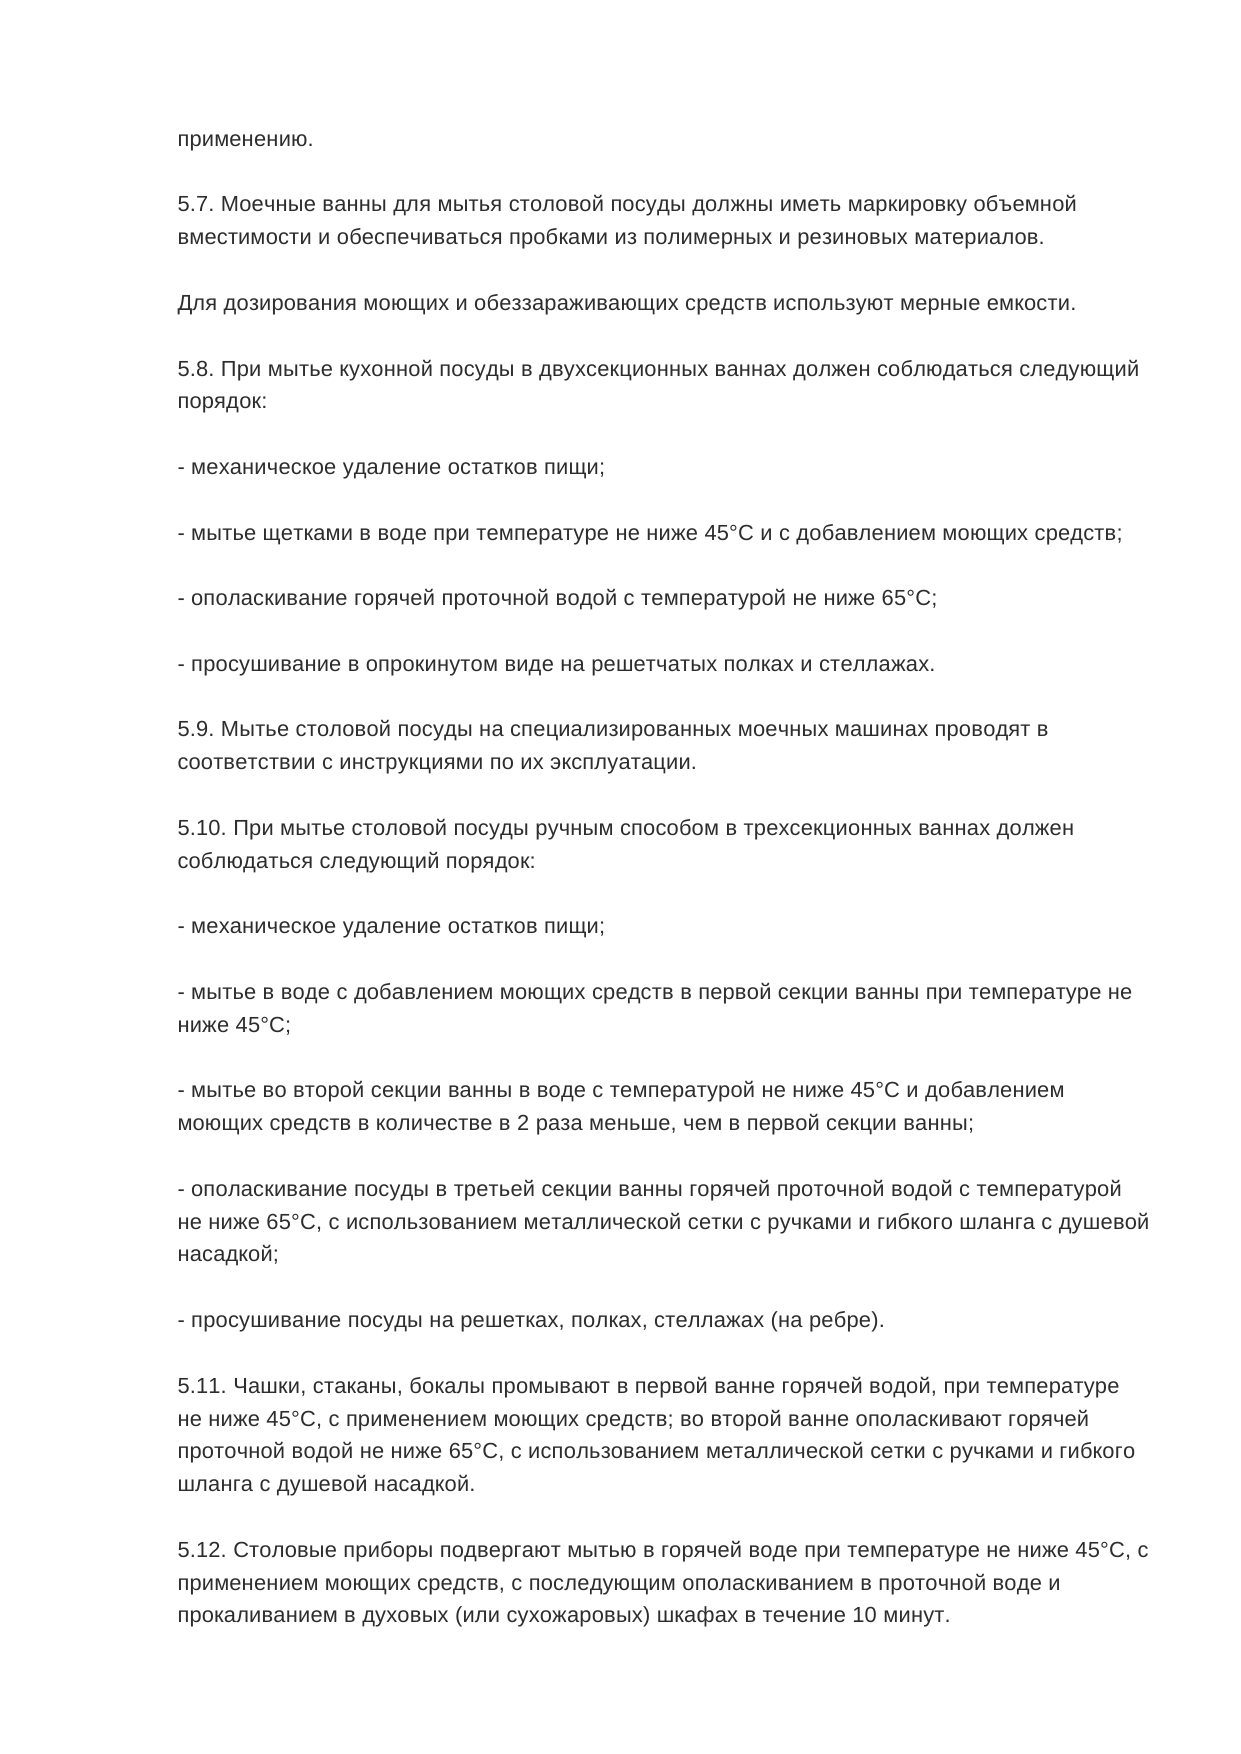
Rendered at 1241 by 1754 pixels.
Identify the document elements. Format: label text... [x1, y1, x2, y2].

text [177, 1529, 1152, 1627]
text 5.7. Моечные ванны для мытья столовой посуды должны иметь маркировку объемной вместимости и обеспечиваться пробками из полимерных и резиновых материалов. Для дозирования моющих и обеззараживающих средств используют мерные емкости. [177, 184, 1152, 348]
text 5.10. При мытье столовой посуды ручным способом в трехсекционных ваннах должен соблюдаться следующий порядок: - механическое удаление остатков пищи; - мытье в воде с добавлением моющих средств в первой секции ванны при температуре не ниже 45°С; - мытье во второй секции ванны в воде с температурой не ниже 45°С и добавлением моющих средств в количестве в 2 раза меньше, чем в первой секции ванны; - ополаскивание посуды в третьей секции ванны горячей проточной водой с температурой не ниже 65°С, с использованием металлической сетки с ручками и гибкого шланга с душевой насадкой; - просушивание посуды на решетках, полках, стеллажах (на ребре). [177, 807, 1152, 1365]
text 5.8. При мытье кухонной посуды в двухсекционных ваннах должен соблюдаться следующий порядок: - механическое удаление остатков пищи; - мытье щетками в воде при температуре не ниже 45°С и с добавлением моющих средств; - ополаскивание горячей проточной водой с температурой не ниже 65°С; - просушивание в опрокинутом виде на решетчатых полках и стеллажах. [177, 348, 1152, 709]
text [177, 118, 1152, 184]
text 5.9. Мытье столовой посуды на специализированных моечных машинах проводят в соответствии с инструкциями по их эксплуатации. [177, 709, 1152, 807]
text 5.11. Чашки, стаканы, бокалы промывают в первой ванне горячей водой, при температуре не ниже 45°С, с применением моющих средств; во второй ванне ополаскивают горячей проточной водой не ниже 65°С, с использованием металлической сетки с ручками и гибкого шланга с душевой насадкой. [177, 1365, 1152, 1529]
